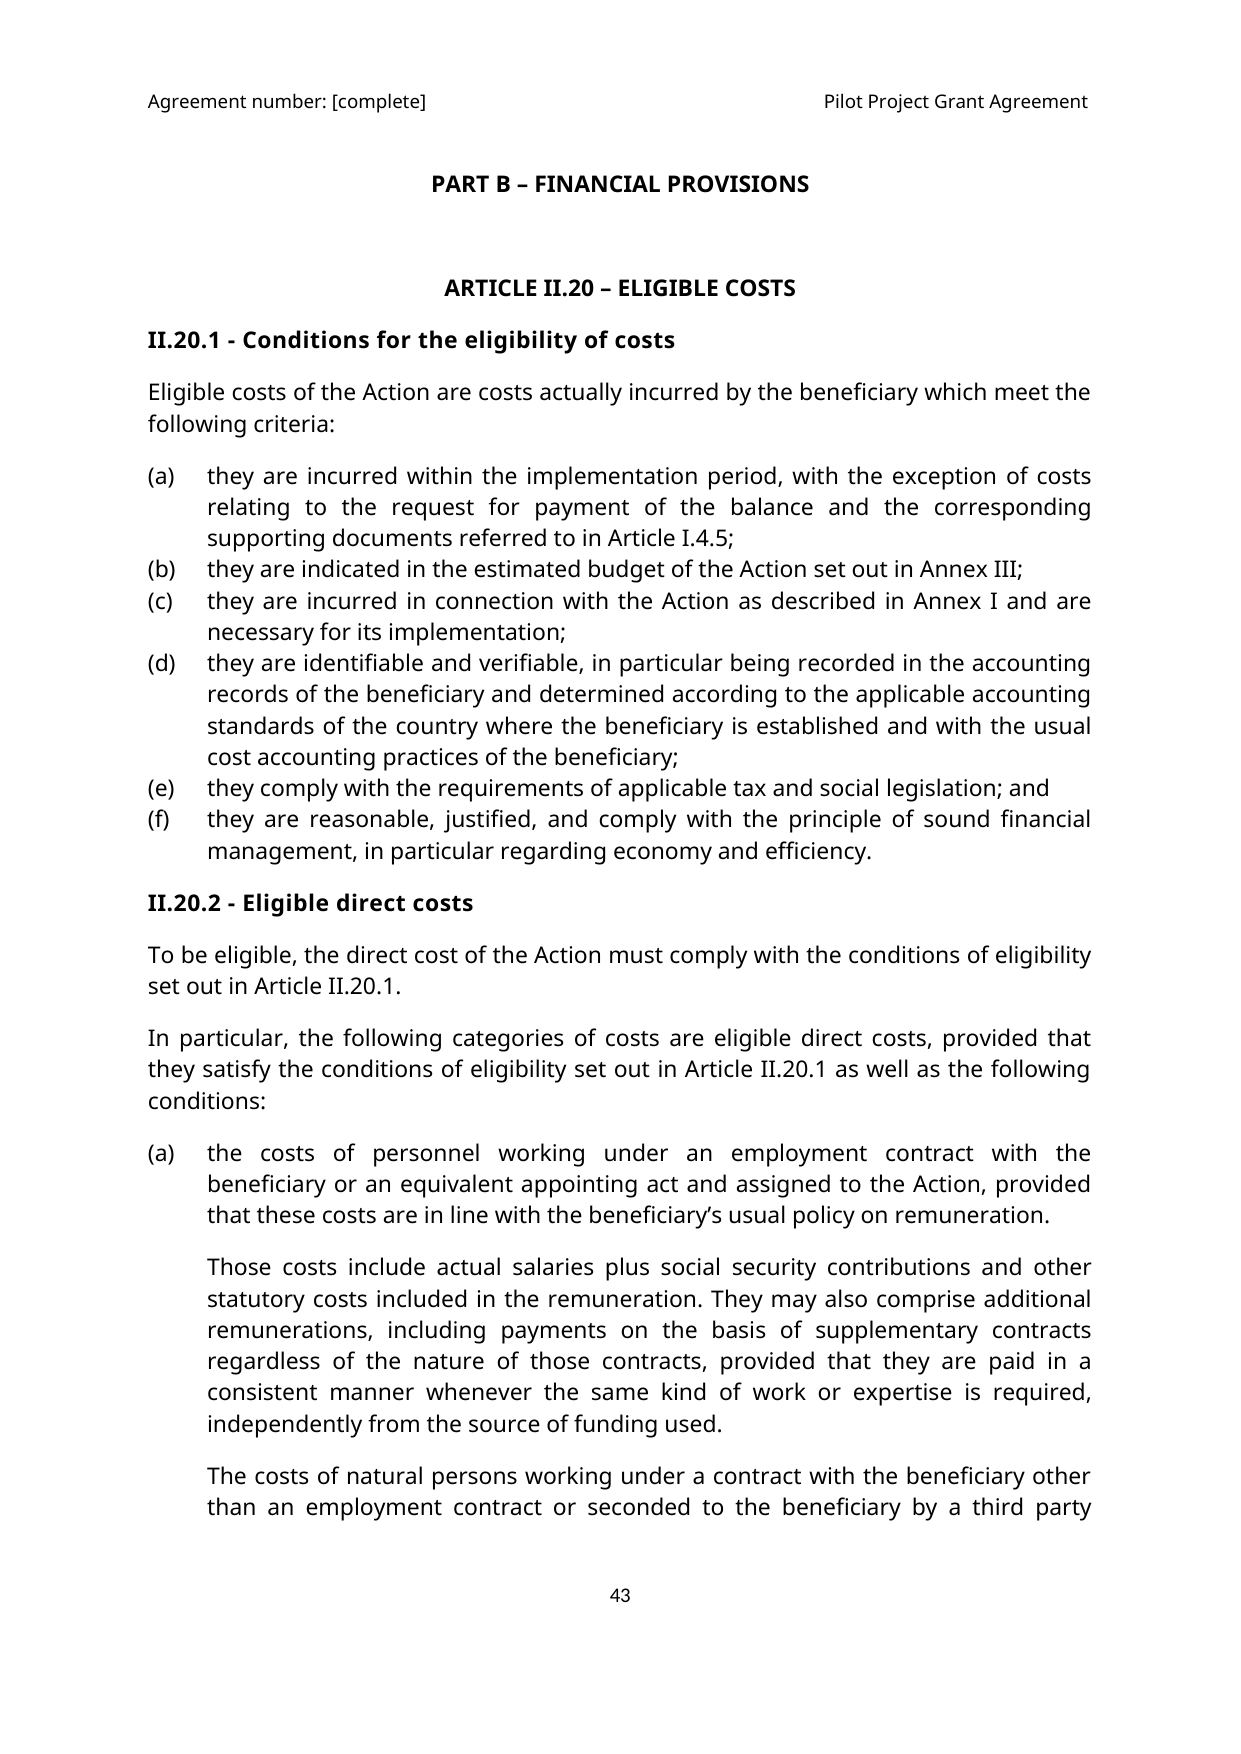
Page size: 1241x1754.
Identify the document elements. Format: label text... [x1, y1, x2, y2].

subtitle PART B – FINANCIAL PROVISIONS [148, 168, 1092, 199]
list they comply with the requirements of applicable tax and social legislation; and [148, 772, 1092, 803]
text (a) the costs of personnel working under an employment contract with the beneficiary or an equivalent appointing act and assigned to the Action, provided that these costs are in line with the beneficiary’s usual policy on remuneration. [148, 1137, 1092, 1230]
list they are incurred within the implementation period, with the exception of costs relating to the request for payment of the balance and the corresponding supporting documents referred to in Article I.4.5; [148, 459, 1092, 553]
list they are reasonable, justified, and comply with the principle of sound financial management, in particular regarding economy and efficiency. [148, 803, 1092, 866]
text Eligible costs of the Action are costs actually incurred by the beneficiary which meet the following criteria: [148, 376, 1092, 439]
subtitle Article II.20 – Eligible costs [148, 272, 1092, 303]
list they are incurred in connection with the Action as described in Annex I and are necessary for its implementation; [148, 584, 1092, 647]
list they are indicated in the estimated budget of the Action set out in Annex III; [148, 553, 1092, 584]
list they are identifiable and verifiable, in particular being recorded in the accounting records of the beneficiary and determined according to the applicable accounting standards of the country where the beneficiary is established and with the usual cost accounting practices of the beneficiary; [148, 647, 1092, 772]
subtitle II.20.2 - Eligible direct costs [148, 887, 1092, 918]
text In particular, the following categories of costs are eligible direct costs, provided that they satisfy the conditions of eligibility set out in Article II.20.1 as well as the following conditions: [148, 1022, 1092, 1116]
subtitle II.20.1 - Conditions for the eligibility of costs [148, 324, 1092, 355]
text Those costs include actual salaries plus social security contributions and other statutory costs included in the remuneration. They may also comprise additional remunerations, including payments on the basis of supplementary contracts regardless of the nature of those contracts, provided that they are paid in a consistent manner whenever the same kind of work or expertise is required, independently from the source of funding used. [207, 1251, 1092, 1439]
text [207, 1459, 1092, 1522]
text To be eligible, the direct cost of the Action must comply with the conditions of eligibility set out in Article II.20.1. [148, 939, 1092, 1001]
